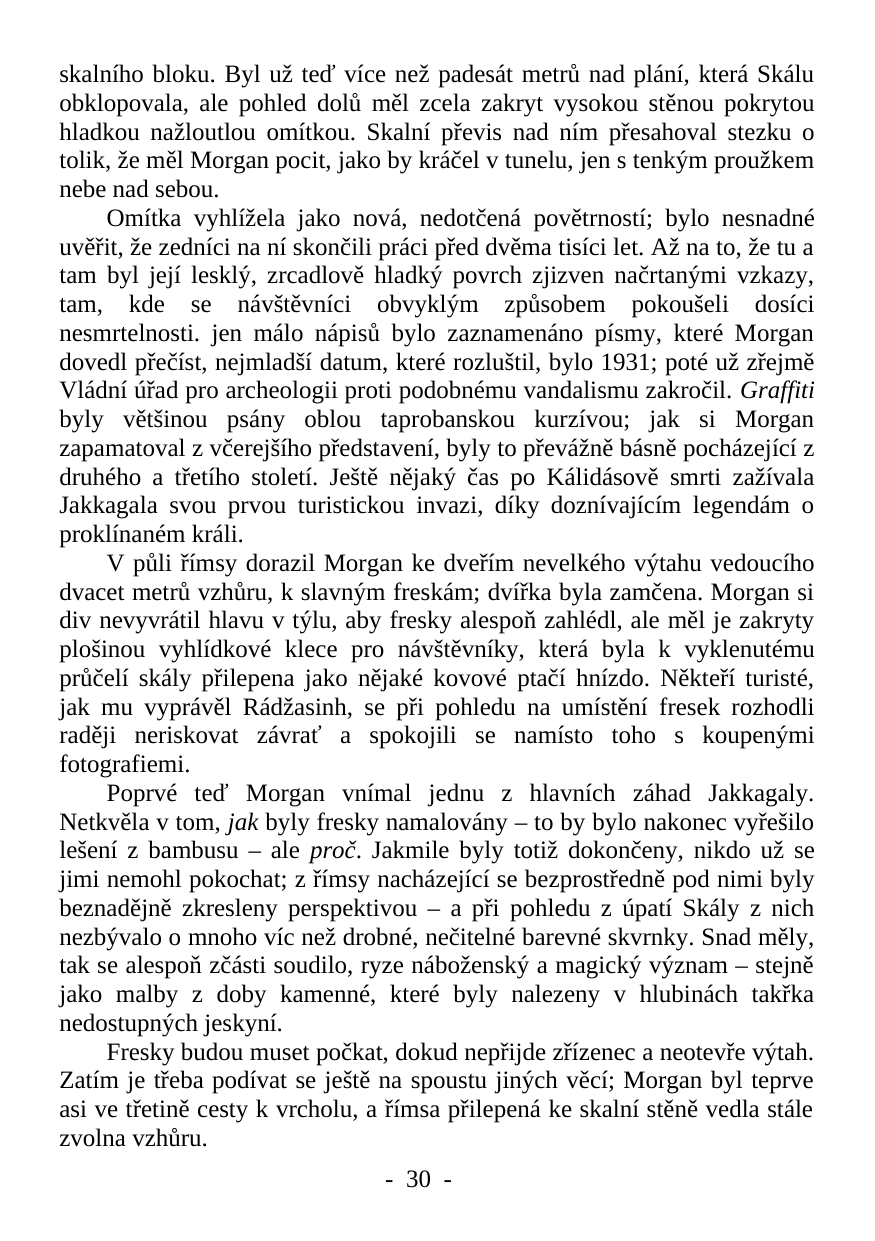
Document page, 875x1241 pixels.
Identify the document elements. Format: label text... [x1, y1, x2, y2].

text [59, 59, 815, 203]
text Fresky budou muset počkat, dokud nepřijde zřízenec a neotevře výtah. Zatím je třeba podívat se ještě na spoustu jiných věcí; Morgan byl teprve asi ve třetině cesty k vrcholu, a římsa přilepená ke skalní stěně vedla stále zvolna vzhůru. [59, 1037, 815, 1152]
text Poprvé teď Morgan vnímal jednu z hlavních záhad Jakkagaly. Netkvěla v tom, jak byly fresky namalovány – to by bylo nakonec vyřešilo lešení z bambusu – ale proč. Jakmile byly totiž dokončeny, nikdo už se jimi nemohl pokochat; z římsy nacházející se bezprostředně pod nimi byly beznadějně zkresleny perspektivou – a při pohledu z úpatí Skály z nich nezbývalo o mnoho víc než drobné, nečitelné barevné skvrnky. Snad měly, tak se alespoň zčásti soudilo, ryze náboženský a magický význam – stejně jako malby z doby kamenné, které byly nalezeny v hlubinách takřka nedostupných jeskyní. [59, 778, 815, 1037]
text V půli římsy dorazil Morgan ke dveřím nevelkého výtahu vedoucího dvacet metrů vzhůru, k slavným freskám; dvířka byla zamčena. Morgan si div nevyvrátil hlavu v týlu, aby fresky alespoň zahlédl, ale měl je zakryty plošinou vyhlídkové klece pro návštěvníky, která byla k vyklenutému průčelí skály přilepena jako nějaké kovové ptačí hnízdo. Někteří turisté, jak mu vyprávěl Rádžasinh, se při pohledu na umístění fresek rozhodli raději neriskovat závrať a spokojili se namísto toho s koupenými fotografiemi. [59, 548, 815, 778]
text Omítka vyhlížela jako nová, nedotčená povětrností; bylo nesnadné uvěřit, že zedníci na ní skončili práci před dvěma tisíci let. Až na to, že tu a tam byl její lesklý, zrcadlově hladký povrch zjizven načrtanými vzkazy, tam, kde se návštěvníci obvyklým způsobem pokoušeli dosíci nesmrtelnosti. jen málo nápisů bylo zaznamenáno písmy, které Morgan dovedl přečíst, nejmladší datum, které rozluštil, bylo 1931; poté už zřejmě Vládní úřad pro archeologii proti podobnému vandalismu zakročil. Graffiti byly většinou psány oblou taprobanskou kurzívou; jak si Morgan zapamatoval z včerejšího představení, byly to převážně básně pocházející z druhého a třetího století. Ještě nějaký čas po Kálidásově smrti zažívala Jakkagala svou prvou turistickou invazi, díky doznívajícím legendám o proklínaném králi. [59, 203, 815, 548]
